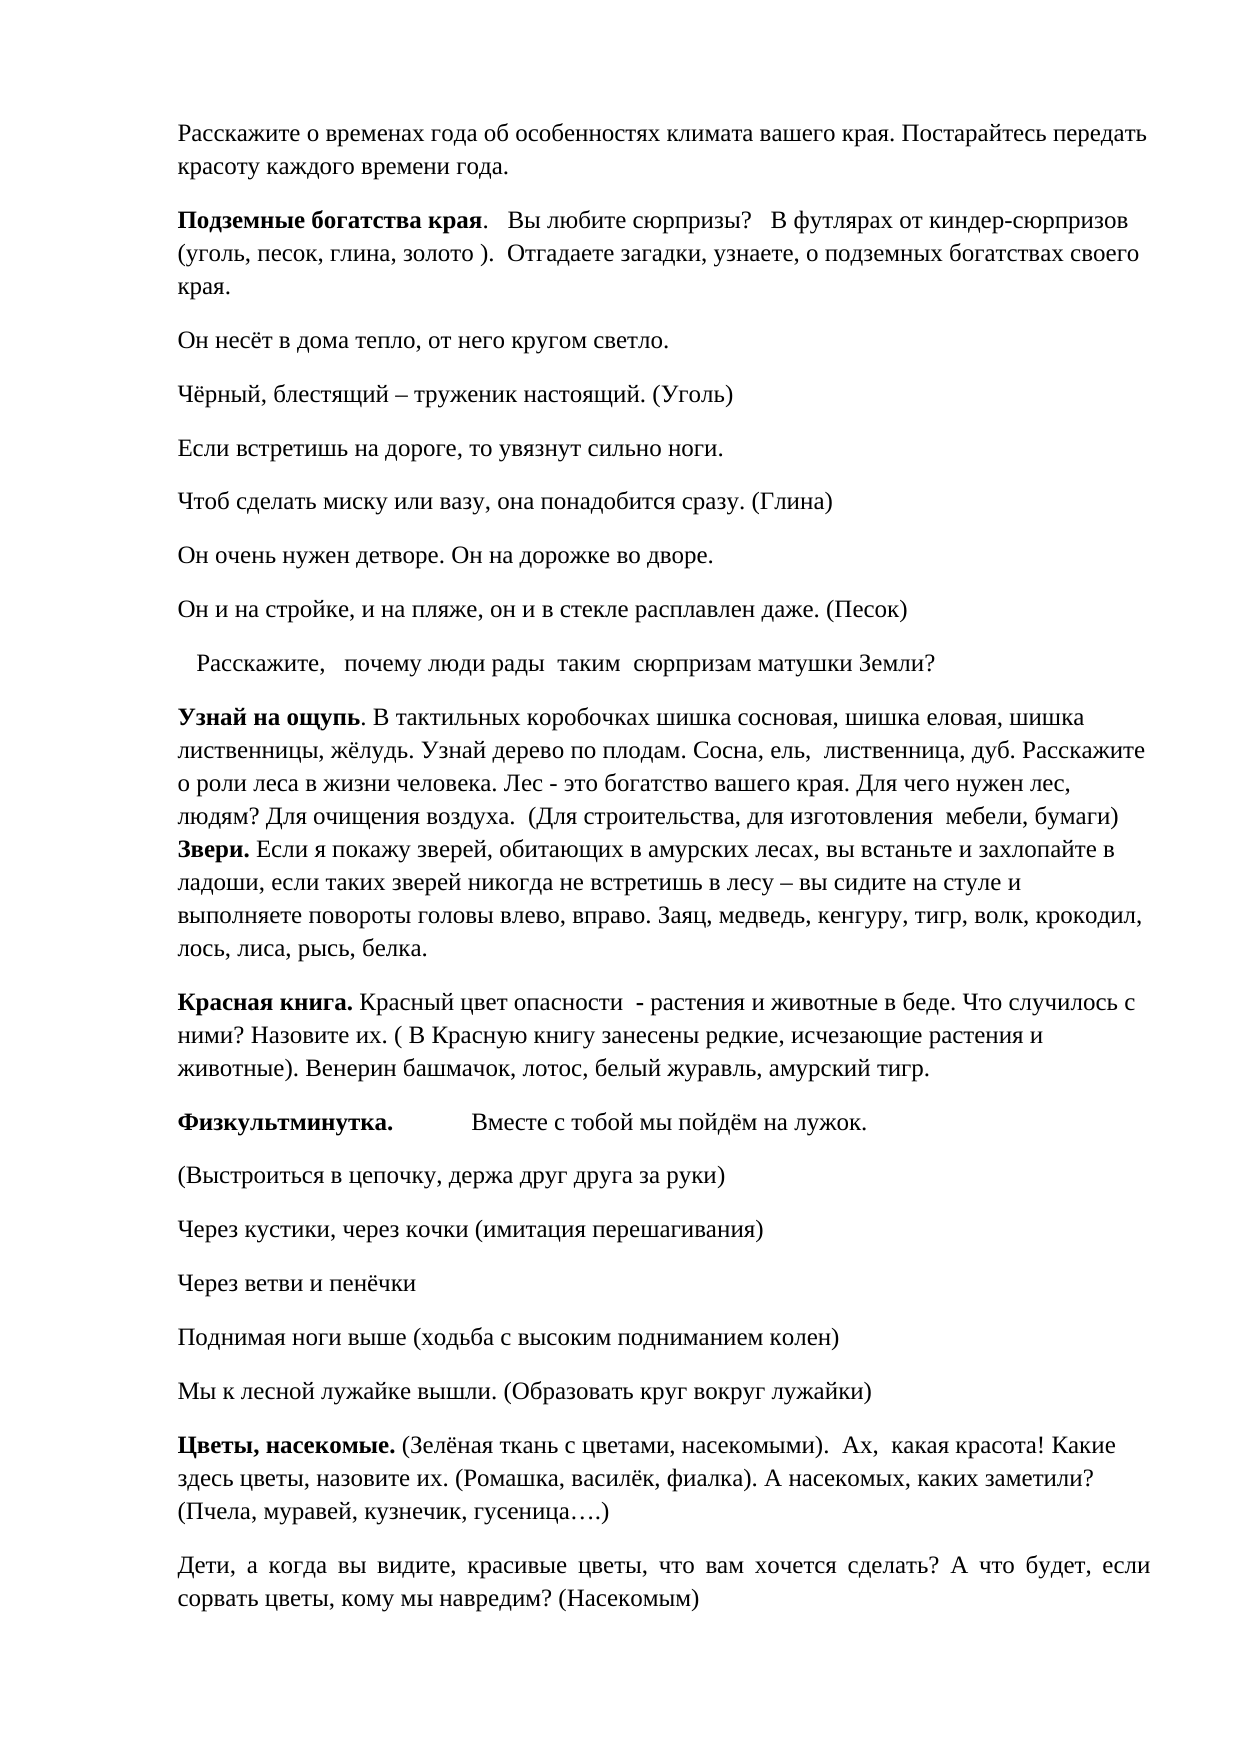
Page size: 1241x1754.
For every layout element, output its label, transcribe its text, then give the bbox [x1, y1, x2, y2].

text Поднимая ноги выше (ходьба с высоким подниманием колен) [177, 1322, 1152, 1351]
text (Выстроиться в цепочку, держа друг друга за руки) [177, 1161, 1152, 1189]
text Через ветви и пенёчки [177, 1268, 1152, 1297]
text Цветы, насекомые. (Зелёная ткань с цветами, насекомыми). Ах, какая красота! Какие здесь цветы, назовите их. (Ромашка, василёк, фиалка). А насекомых, каких заметили? (Пчела, муравей, кузнечик, гусеница….) [177, 1430, 1152, 1525]
text Мы к лесной лужайке вышли. (Образовать круг вокруг лужайки) [177, 1376, 1152, 1405]
text Если встретишь на дороге, то увязнут сильно ноги. [177, 433, 1152, 461]
text Через кустики, через кочки (имитация перешагивания) [177, 1214, 1152, 1243]
text Он несёт в дома тепло, от него кругом светло. [177, 325, 1152, 354]
text Чтоб сделать миску или вазу, она понадобится сразу. (Глина) [177, 486, 1152, 515]
text Дети, а когда вы видите, красивые цветы, что вам хочется сделать? А что будет, если сорвать цветы, кому мы навредим? (Насекомым) [177, 1550, 1152, 1612]
text Расскажите о временах года об особенностях климата вашего края. Постарайтесь передать красоту каждого времени года. [177, 118, 1152, 180]
text Чёрный, блестящий – труженик настоящий. (Уголь) [177, 379, 1152, 407]
text Расскажите, почему люди рады таким сюрпризам матушки Земли? [177, 648, 1152, 677]
text Подземные богатства края. Вы любите сюрпризы? В футлярах от киндер-сюрпризов (уголь, песок, глина, золото ). Отгадаете загадки, узнаете, о подземных богатствах своего края. [177, 205, 1152, 300]
text Красная книга. Красный цвет опасности - растения и животные в беде. Что случилось с ними? Назовите их. ( В Красную книгу занесены редкие, исчезающие растения и животные). Венерин башмачок, лотос, белый журавль, амурский тигр. [177, 987, 1152, 1082]
text Узнай на ощупь. В тактильных коробочках шишка сосновая, шишка еловая, шишка лиственницы, жёлудь. Узнай дерево по плодам. Сосна, ель, лиственница, дуб. Расскажите о роли леса в жизни человека. Лес - это богатство вашего края. Для чего нужен лес, людям? Для очищения воздуха. (Для строительства, для изготовления мебели, бумаги) Звери. Если я покажу зверей, обитающих в амурских лесах, вы встаньте и захлопайте в ладоши, если таких зверей никогда не встретишь в лесу – вы сидите на стуле и выполняете повороты головы влево, вправо. Заяц, медведь, кенгуру, тигр, волк, крокодил, лось, лиса, рысь, белка. [177, 702, 1152, 962]
text Он очень нужен детворе. Он на дорожке во дворе. [177, 540, 1152, 569]
text Он и на стройке, и на пляже, он и в стекле расплавлен даже. (Песок) [177, 594, 1152, 623]
text Физкультминутка. Вместе с тобой мы пойдём на лужок. [177, 1107, 1152, 1136]
